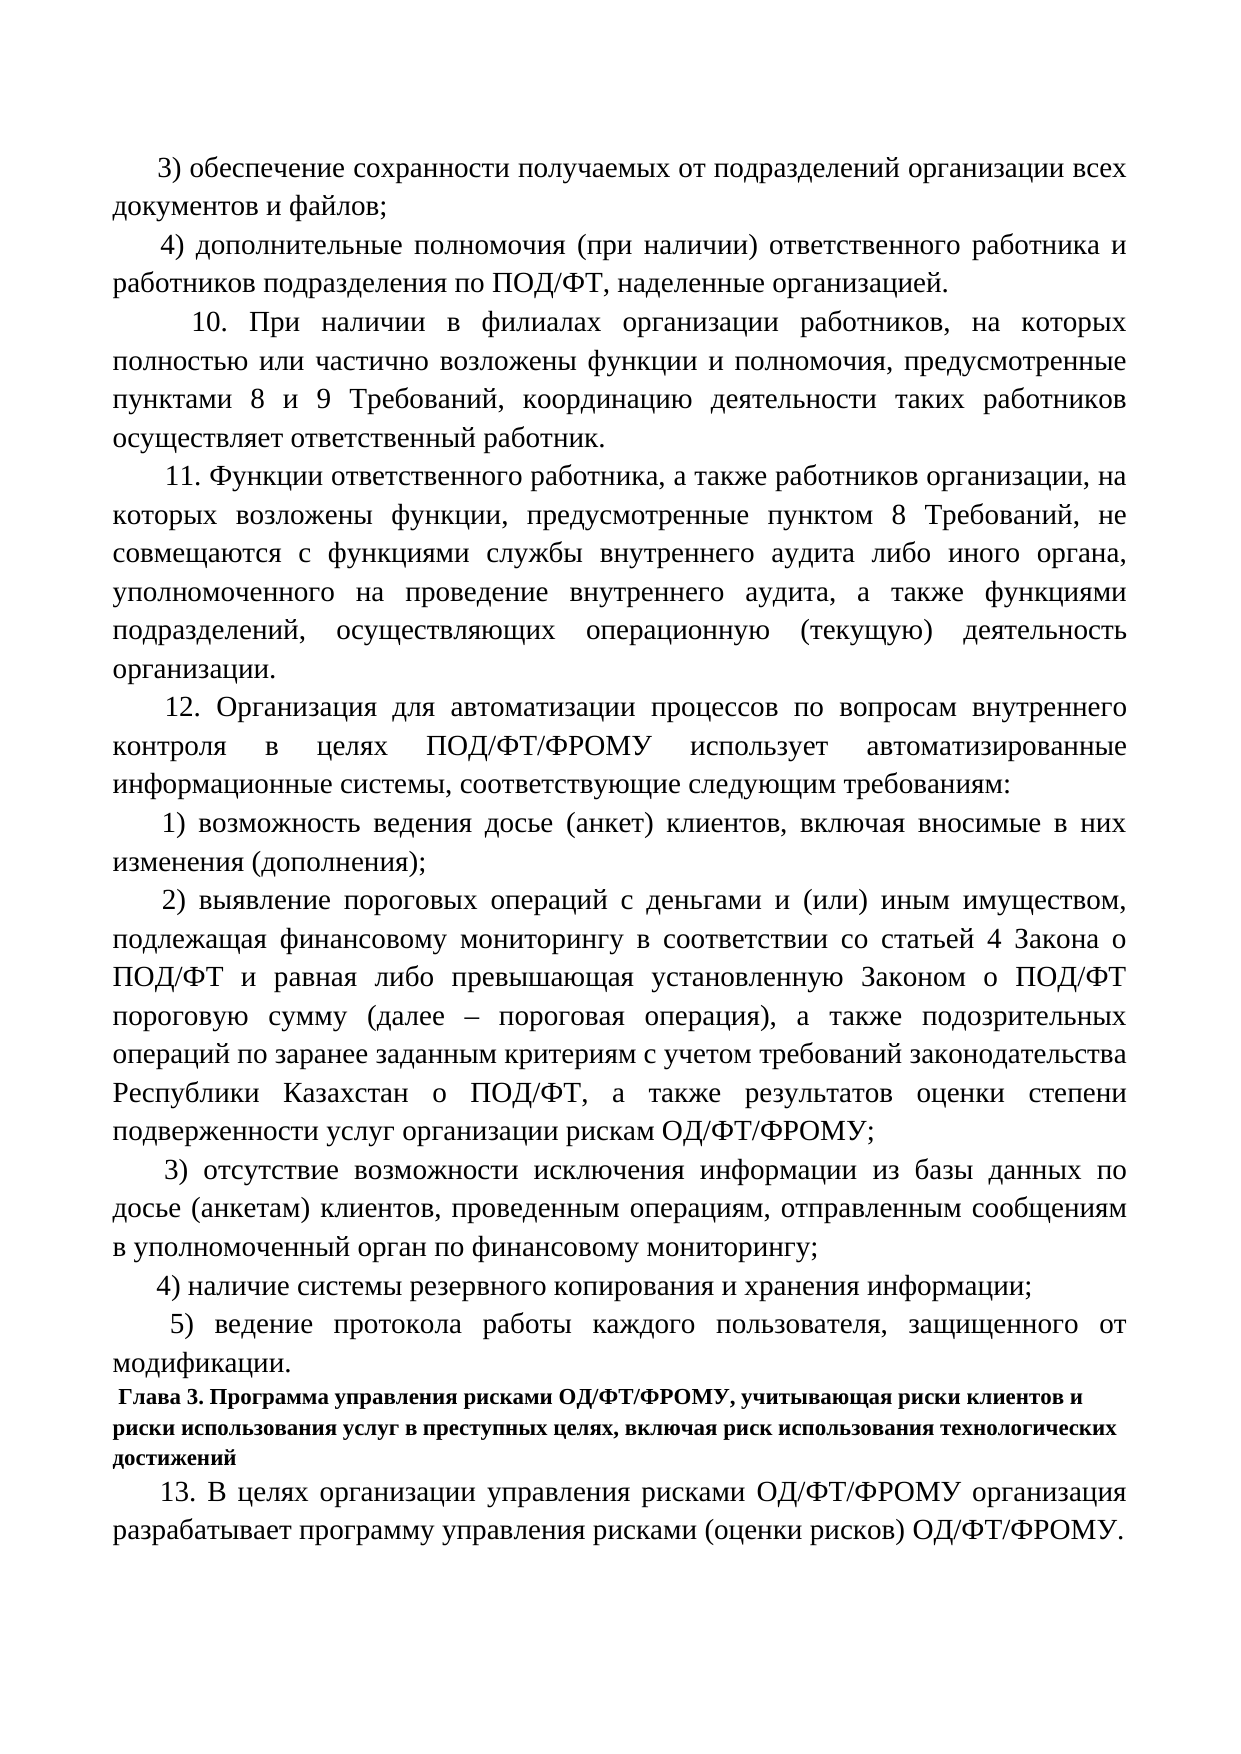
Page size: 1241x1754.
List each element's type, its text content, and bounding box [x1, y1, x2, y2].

text 4) дополнительные полномочия (при наличии) ответственного работника и работников подразделения по ПОД/ФТ, наделенные организацией. [112, 227, 1128, 299]
text 3) обеспечение сохранности получаемых от подразделений организации всех документов и файлов; [112, 150, 1128, 222]
text 12. Организация для автоматизации процессов по вопросам внутреннего контроля в целях ПОД/ФТ/ФРОМУ использует автоматизированные информационные системы, соответствующие следующим требованиям: [112, 689, 1128, 800]
text 13. В целях организации управления рисками ОД/ФТ/ФРОМУ организация разрабатывает программу управления рисками (оценки рисков) ОД/ФТ/ФРОМУ. [112, 1474, 1128, 1546]
text 2) выявление пороговых операций с деньгами и (или) иным имуществом, подлежащая финансовому мониторингу в соответствии со статьей 4 Закона о ПОД/ФТ и равная либо превышающая установленную Законом о ПОД/ФТ пороговую сумму (далее – пороговая операция), а также подозрительных операций по заранее заданным критериям с учетом требований законодательства Республики Казахстан о ПОД/ФТ, а также результатов оценки степени подверженности услуг организации рискам ОД/ФТ/ФРОМУ; [112, 882, 1128, 1147]
text 5) ведение протокола работы каждого пользователя, защищенного от модификации. [112, 1306, 1128, 1378]
text 11. Функции ответственного работника, а также работников организации, на которых возложены функции, предусмотренные пунктом 8 Требований, не совмещаются с функциями службы внутреннего аудита либо иного органа, уполномоченного на проведение внутреннего аудита, а также функциями подразделений, осуществляющих операционную (текущую) деятельность организации. [112, 458, 1128, 684]
text 10. При наличии в филиалах организации работников, на которых полностью или частично возложены функции и полномочия, предусмотренные пунктами 8 и 9 Требований, координацию деятельности таких работников осуществляет ответственный работник. [112, 304, 1128, 453]
text 1) возможность ведения досье (анкет) клиентов, включая вносимые в них изменения (дополнения); [112, 805, 1128, 877]
text 4) наличие системы резервного копирования и хранения информации; [112, 1268, 1128, 1301]
text 3) отсутствие возможности исключения информации из базы данных по досье (анкетам) клиентов, проведенным операциям, отправленным сообщениям в уполномоченный орган по финансовому мониторингу; [112, 1152, 1128, 1263]
text Глава 3. Программа управления рисками ОД/ФТ/ФРОМУ, учитывающая риски клиентов и риски использования услуг в преступных целях, включая риск использования технологических достижений [112, 1383, 1128, 1470]
